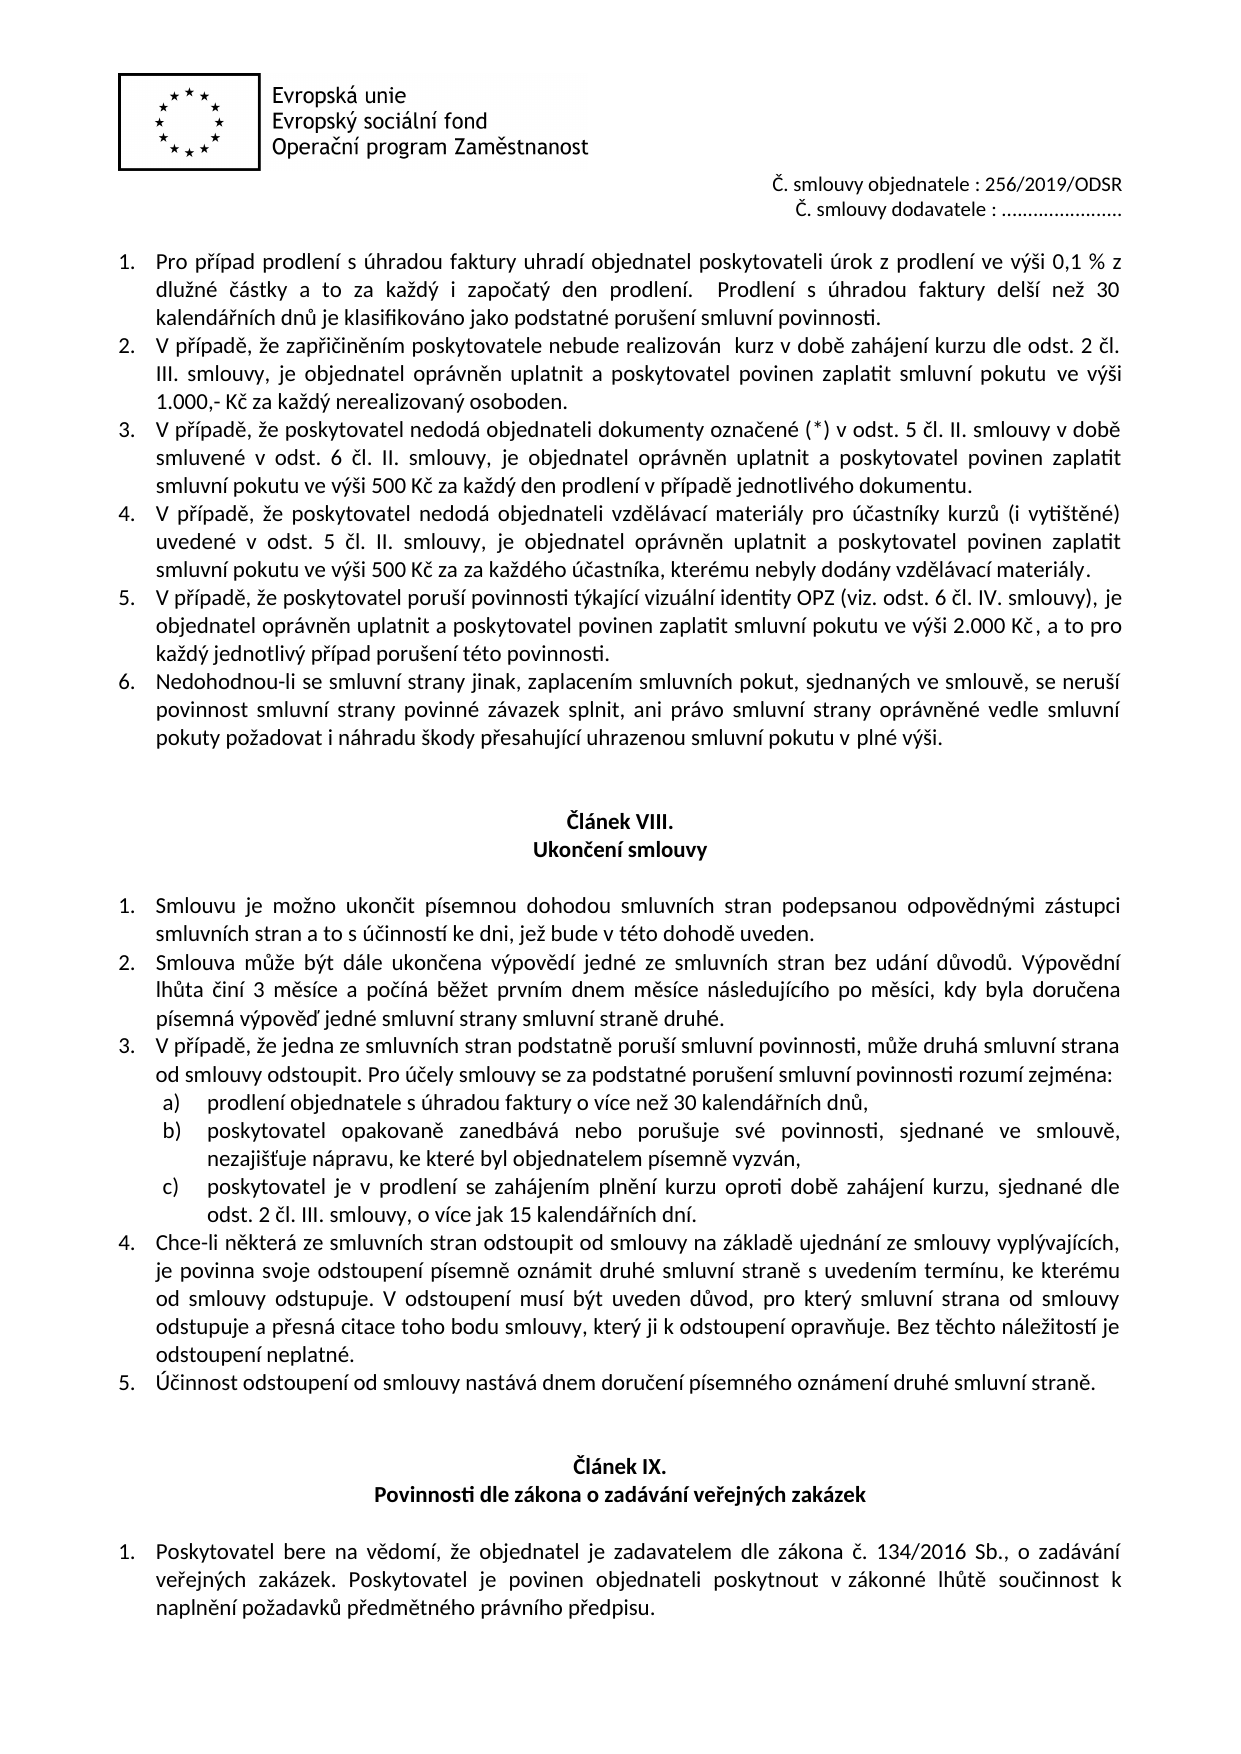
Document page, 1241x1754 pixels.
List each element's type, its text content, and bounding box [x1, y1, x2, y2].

text Ukončení smlouvy [118, 836, 1122, 863]
picture [118, 73, 589, 171]
list Poskytovatel bere na vědomí, že objednatel je zadavatelem dle zákona č. 134/2016 Sb., o zadávání veřejných zakázek. Poskytovatel je povinen objednateli poskytnout v zákonné lhůtě součinnost k naplnění požadavků předmětného právního předpisu. [118, 1537, 1122, 1621]
text Článek VIII. [118, 807, 1122, 836]
list Pro případ prodlení s úhradou faktury uhradí objednatel poskytovateli úrok z prodlení ve výši 0,1 % z dlužné částky a to za každý i započatý den prodlení. Prodlení s úhradou faktury delší než 30 kalendářních dnů je klasifikováno jako podstatné porušení smluvní povinnosti. [118, 247, 1122, 331]
list poskytovatel je v prodlení se zahájením plnění kurzu oproti době zahájení kurzu, sjednané dle odst. 2 čl. III. smlouvy, o více jak 15 kalendářních dní. [162, 1172, 1122, 1228]
subtitle Povinnosti dle zákona o zadávání veřejných zakázek [118, 1480, 1122, 1508]
list V případě, že jedna ze smluvních stran podstatně poruší smluvní povinnosti, může druhá smluvní strana od smlouvy odstoupit. Pro účely smlouvy se za podstatné porušení smluvní povinnosti rozumí zejména: [118, 1032, 1122, 1088]
list prodlení objednatele s úhradou faktury o více než 30 kalendářních dnů, [162, 1088, 1122, 1116]
list Účinnost odstoupení od smlouvy nastává dnem doručení písemného oznámení druhé smluvní straně. [118, 1368, 1122, 1396]
subtitle Článek IX. [118, 1452, 1122, 1480]
list V případě, že zapřičiněním poskytovatele nebude realizován kurz v době zahájení kurzu dle odst. 2 čl. III. smlouvy, je objednatel oprávněn uplatnit a poskytovatel povinen zaplatit smluvní pokutu ve výši 1.000,- Kč za každý nerealizovaný osoboden. [118, 331, 1122, 415]
list Nedohodnou-li se smluvní strany jinak, zaplacením smluvních pokut, sjednaných ve smlouvě, se neruší povinnost smluvní strany povinné závazek splnit, ani právo smluvní strany oprávněné vedle smluvní pokuty požadovat i náhradu škody přesahující uhrazenou smluvní pokutu v plné výši. [118, 667, 1122, 751]
list poskytovatel opakovaně zanedbává nebo porušuje své povinnosti, sjednané ve smlouvě, nezajišťuje nápravu, ke které byl objednatelem písemně vyzván, [162, 1116, 1122, 1172]
list Smlouva může být dále ukončena výpovědí jedné ze smluvních stran bez udání důvodů. Výpovědní lhůta činí 3 měsíce a počíná běžet prvním dnem měsíce následujícího po měsíci, kdy byla doručena písemná výpověď jedné smluvní strany smluvní straně druhé. [118, 948, 1122, 1032]
list V případě, že poskytovatel nedodá objednateli vzdělávací materiály pro účastníky kurzů (i vytištěné) uvedené v odst. 5 čl. II. smlouvy, je objednatel oprávněn uplatnit a poskytovatel povinen zaplatit smluvní pokutu ve výši 500 Kč za za každého účastníka, kterému nebyly dodány vzdělávací materiály. [118, 499, 1122, 583]
list V případě, že poskytovatel poruší povinnosti týkající vizuální identity OPZ (viz. odst. 6 čl. IV. smlouvy), je objednatel oprávněn uplatnit a poskytovatel povinen zaplatit smluvní pokutu ve výši 2.000 Kč, a to pro každý jednotlivý případ porušení této povinnosti. [118, 583, 1122, 667]
list Chce-li některá ze smluvních stran odstoupit od smlouvy na základě ujednání ze smlouvy vyplývajících, je povinna svoje odstoupení písemně oznámit druhé smluvní straně s uvedením termínu, ke kterému od smlouvy odstupuje. V odstoupení musí být uveden důvod, pro který smluvní strana od smlouvy odstupuje a přesná citace toho bodu smlouvy, který ji k odstoupení opravňuje. Bez těchto náležitostí je odstoupení neplatné. [118, 1228, 1122, 1368]
list V případě, že poskytovatel nedodá objednateli dokumenty označené (*) v odst. 5 čl. II. smlouvy v době smluvené v odst. 6 čl. II. smlouvy, je objednatel oprávněn uplatnit a poskytovatel povinen zaplatit smluvní pokutu ve výši 500 Kč za každý den prodlení v případě jednotlivého dokumentu. [118, 415, 1122, 499]
list Smlouvu je možno ukončit písemnou dohodou smluvních stran podepsanou odpovědnými zástupci smluvních stran a to s účinností ke dni, jež bude v této dohodě uveden. [118, 892, 1122, 948]
